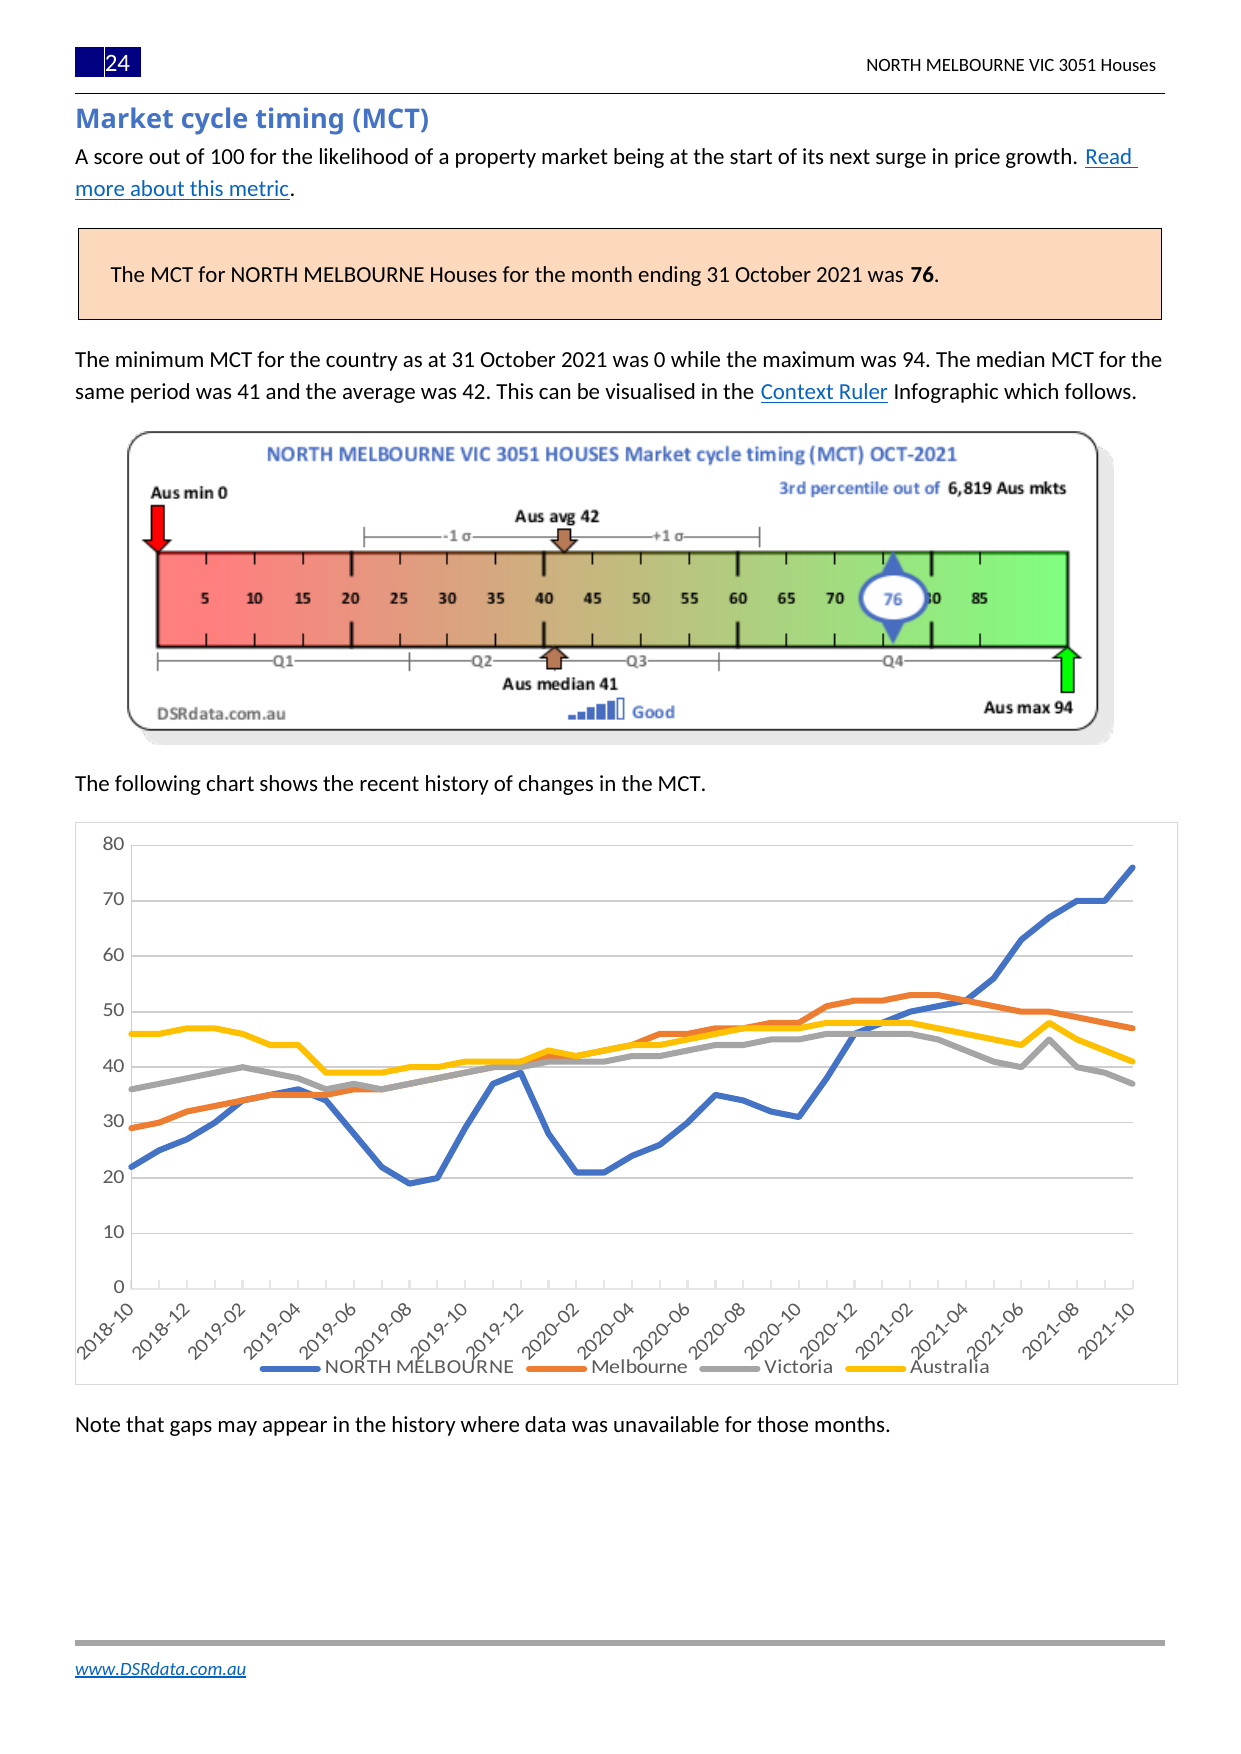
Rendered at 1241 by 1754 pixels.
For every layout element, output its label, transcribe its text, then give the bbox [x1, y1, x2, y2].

text The following chart shows the recent history of changes in the MCT. [75, 769, 1165, 797]
text Note that gaps may appear in the history where data was unavailable for those months. [75, 1410, 1165, 1438]
subtitle Market cycle timing (MCT) [75, 100, 1165, 137]
text A score out of 100 for the likelihood of a property market being at the start of its next surge in price growth. Read more about this metric. [75, 142, 1165, 203]
text The minimum MCT for the country as at 31 October 2021 was 0 while the maximum was 94. The median MCT for the same period was 41 and the average was 42. This can be visualised in the Context Ruler Infographic which follows. [75, 345, 1165, 405]
picture [126, 430, 1114, 745]
text The MCT for NORTH MELBOURNE Houses for the month ending 31 October 2021 was 76. [79, 229, 1161, 319]
